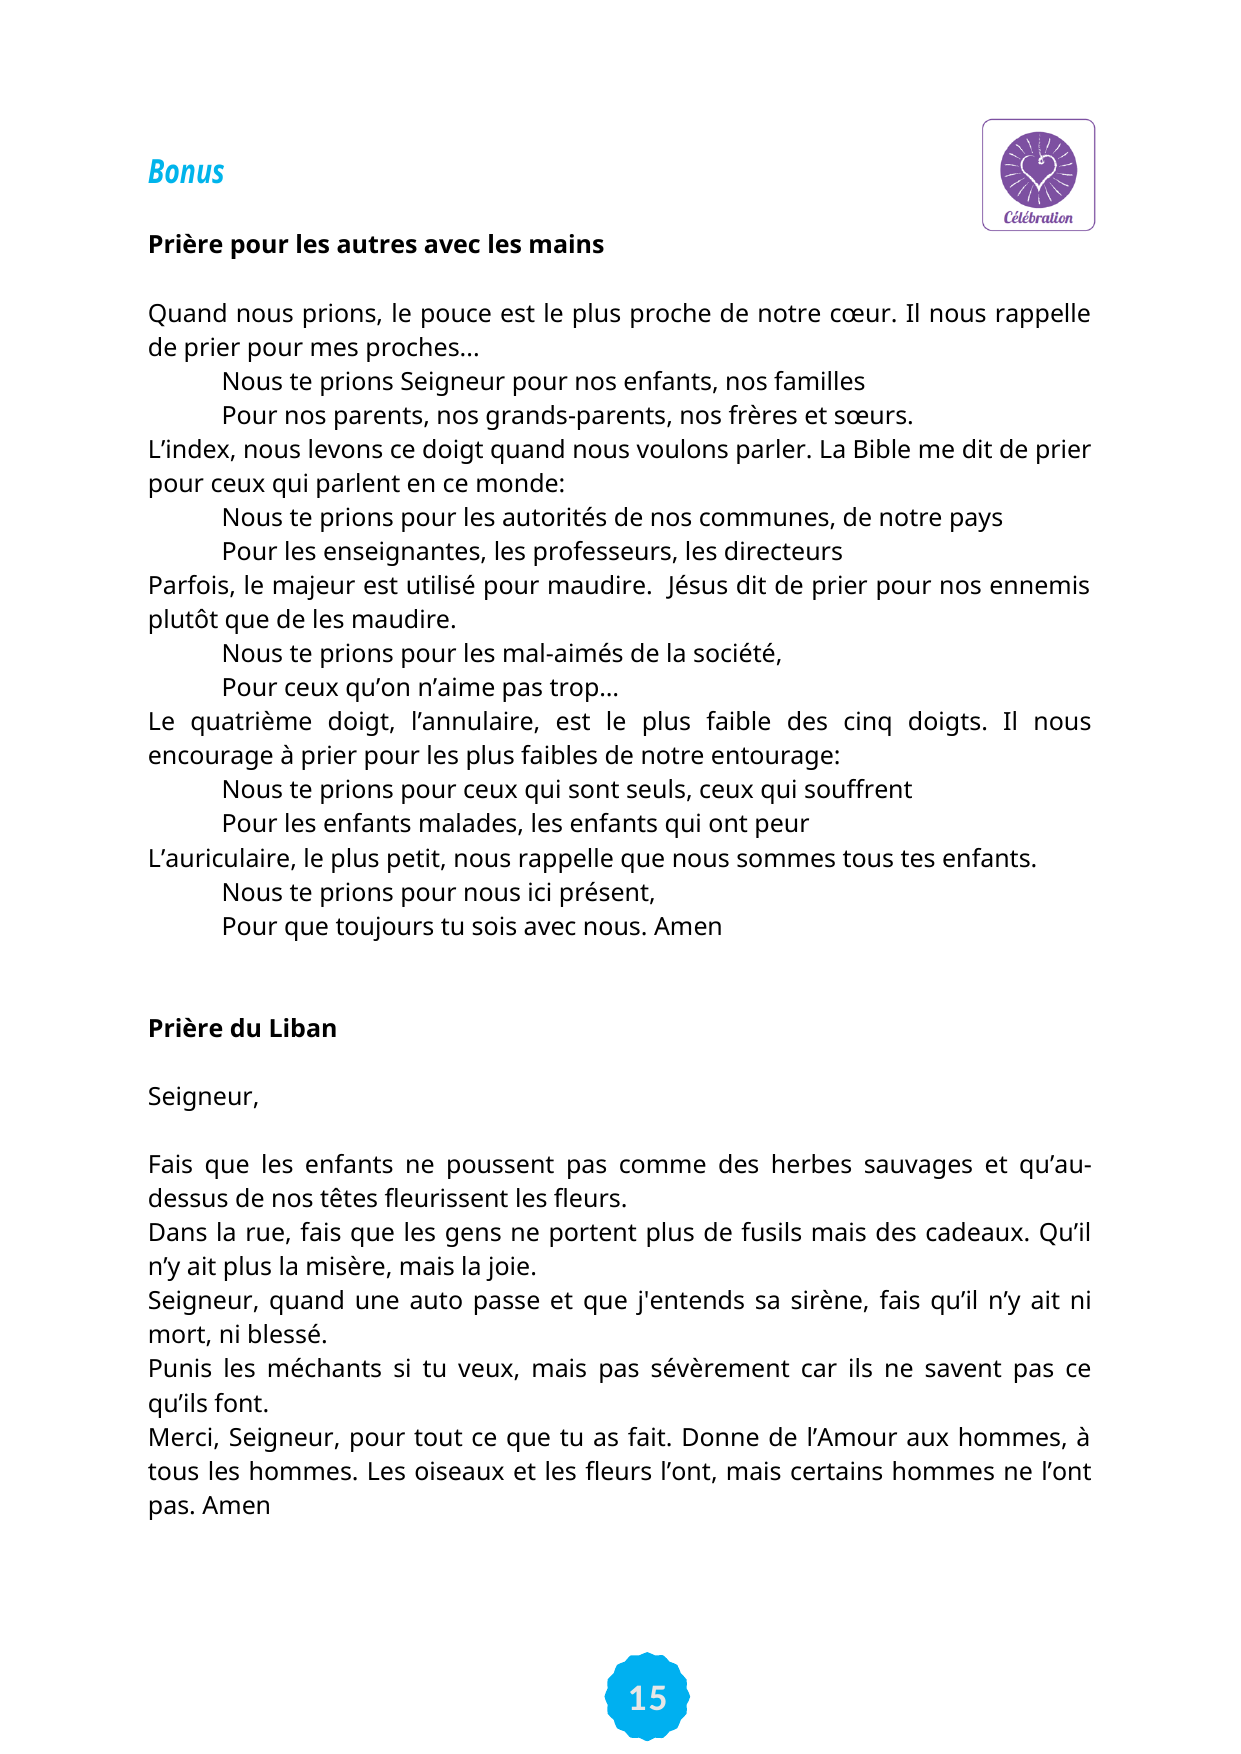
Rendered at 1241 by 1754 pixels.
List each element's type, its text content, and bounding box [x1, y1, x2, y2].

text Nous te prions pour ceux qui sont seuls, ceux qui souffrent [148, 772, 1093, 806]
text L’index, nous levons ce doigt quand nous voulons parler. La Bible me dit de prier pour ceux qui parlent en ce monde: [148, 431, 1093, 499]
text Prière du Liban [148, 1011, 1093, 1044]
text Pour les enfants malades, les enfants qui ont peur [148, 806, 1093, 840]
text Quand nous prions, le pouce est le plus proche de notre cœur. Il nous rappelle de prier pour mes proches... [148, 295, 1093, 363]
text Fais que les enfants ne poussent pas comme des herbes sauvages et qu’au-dessus de nos têtes fleurissent les fleurs. [148, 1147, 1093, 1215]
text Punis les méchants si tu veux, mais pas sévèrement car ils ne savent pas ce qu’ils font. [148, 1351, 1093, 1419]
text Seigneur, quand une auto passe et que j'entends sa sirène, fais qu’il n’y ait ni mort, ni blessé. [148, 1283, 1093, 1351]
text Nous te prions pour nous ici présent, [148, 874, 1093, 908]
text Pour les enseignantes, les professeurs, les directeurs [148, 534, 1093, 568]
picture [976, 117, 1098, 235]
text Prière pour les autres avec les mains [148, 227, 1093, 261]
text Pour que toujours tu sois avec nous. Amen [148, 908, 1093, 942]
text Bonus [148, 148, 976, 193]
text Nous te prions pour les mal-aimés de la société, [148, 636, 1093, 670]
text Dans la rue, fais que les gens ne portent plus de fusils mais des cadeaux. Qu’il n’y ait plus la misère, mais la joie. [148, 1215, 1093, 1283]
text Nous te prions Seigneur pour nos enfants, nos familles [148, 363, 1093, 397]
text Pour nos parents, nos grands-parents, nos frères et sœurs. [148, 397, 1093, 431]
text Seigneur, [148, 1079, 1093, 1113]
text Parfois, le majeur est utilisé pour maudire. Jésus dit de prier pour nos ennemis plutôt que de les maudire. [148, 568, 1093, 636]
text Pour ceux qu’on n’aime pas trop… [148, 670, 1093, 704]
text Nous te prions pour les autorités de nos communes, de notre pays [148, 499, 1093, 534]
text Merci, Seigneur, pour tout ce que tu as fait. Donne de l’Amour aux hommes, à tous les hommes. Les oiseaux et les fleurs l’ont, mais certains hommes ne l’ont pas. Amen [148, 1419, 1093, 1521]
text Le quatrième doigt, l’annulaire, est le plus faible des cinq doigts. Il nous encourage à prier pour les plus faibles de notre entourage: [148, 704, 1093, 772]
text L’auriculaire, le plus petit, nous rappelle que nous sommes tous tes enfants. [148, 840, 1093, 874]
